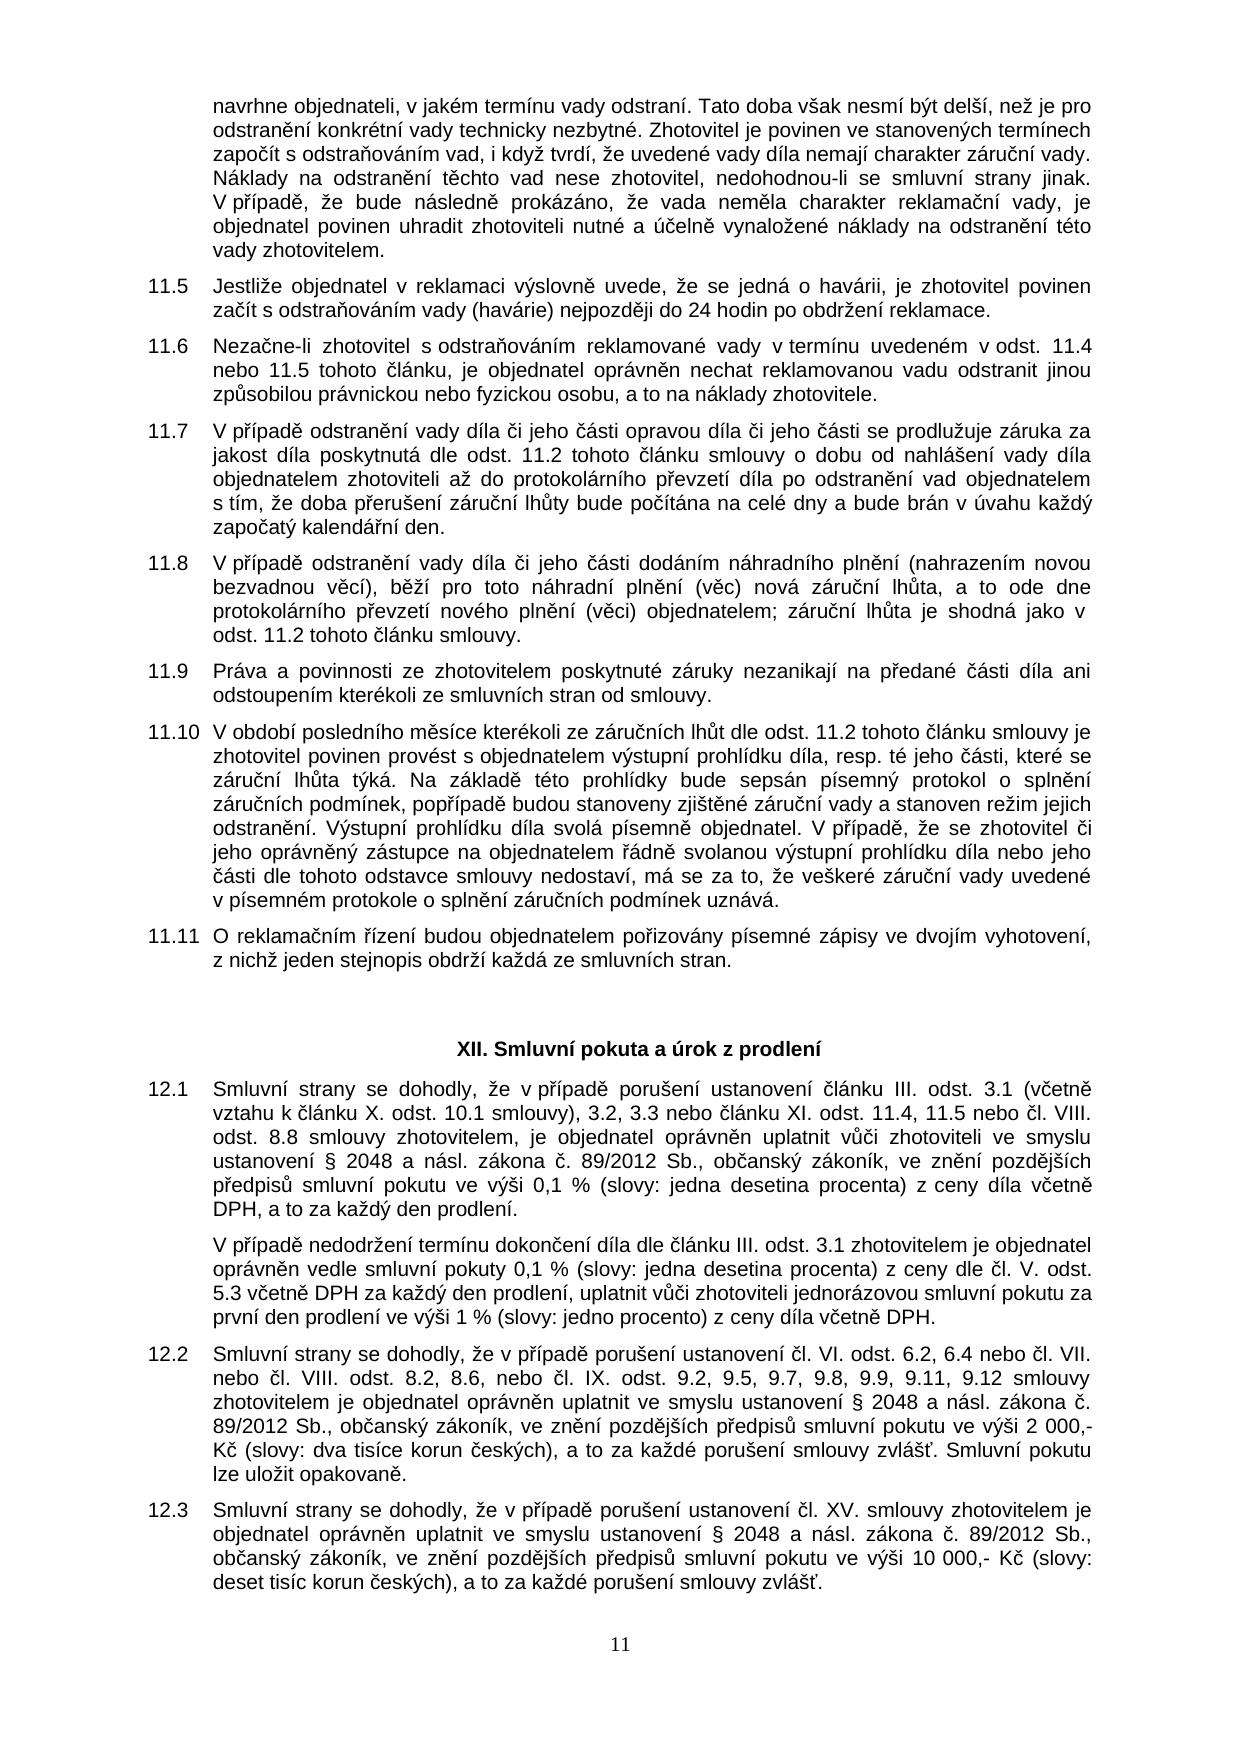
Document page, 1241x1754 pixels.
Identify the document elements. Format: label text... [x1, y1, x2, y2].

list Nezačne-li zhotovitel s odstraňováním reklamované vady v termínu uvedeném v odst. 11.4 nebo 11.5 tohoto článku, je objednatel oprávněn nechat reklamovanou vadu odstranit jinou způsobilou právnickou nebo fyzickou osobu, a to na náklady zhotovitele. [148, 334, 1093, 406]
list Jestliže objednatel v reklamaci výslovně uvede, že se jedná o havárii, je zhotovitel povinen začít s odstraňováním vady (havárie) nejpozději do 24 hodin po obdržení reklamace. [148, 274, 1093, 322]
list Smluvní strany se dohodly, že v případě porušení ustanovení článku III. odst. 3.1 (včetně vztahu k článku X. odst. 10.1 smlouvy), 3.2, 3.3 nebo článku XI. odst. 11.4, 11.5 nebo čl. VIII. odst. 8.8 smlouvy zhotovitelem, je objednatel oprávněn uplatnit vůči zhotoviteli ve smyslu ustanovení § 2048 a násl. zákona č. 89/2012 Sb., občanský zákoník, ve znění pozdějších předpisů smluvní pokutu ve výši 0,1 % (slovy: jedna desetina procenta) z ceny díla včetně DPH, a to za každý den prodlení. [148, 1077, 1093, 1221]
list V případě odstranění vady díla či jeho části opravou díla či jeho části se prodlužuje záruka za jakost díla poskytnutá dle odst. 11.2 tohoto článku smlouvy o dobu od nahlášení vady díla objednatelem zhotoviteli až do protokolárního převzetí díla po odstranění vad objednatelem s tím, že doba přerušení záruční lhůty bude počítána na celé dny a bude brán v úvahu každý započatý kalendářní den. [148, 419, 1093, 538]
list V období posledního měsíce kterékoli ze záručních lhůt dle odst. 11.2 tohoto článku smlouvy je zhotovitel povinen provést s objednatelem výstupní prohlídku díla, resp. té jeho části, které se záruční lhůta týká. Na základě této prohlídky bude sepsán písemný protokol o splnění záručních podmínek, popřípadě budou stanoveny zjištěné záruční vady a stanoven režim jejich odstranění. Výstupní prohlídku díla svolá písemně objednatel. V případě, že se zhotovitel či jeho oprávněný zástupce na objednatelem řádně svolanou výstupní prohlídku díla nebo jeho části dle tohoto odstavce smlouvy nedostaví, má se za to, že veškeré záruční vady uvedené v písemném protokole o splnění záručních podmínek uznává. [148, 720, 1093, 911]
list Smluvní pokuta a úrok z prodlení [185, 1037, 1093, 1061]
list Smluvní strany se dohodly, že v případě porušení ustanovení čl. VI. odst. 6.2, 6.4 nebo čl. VII. nebo čl. VIII. odst. 8.2, 8.6, nebo čl. IX. odst. 9.2, 9.5, 9.7, 9.8, 9.9, 9.11, 9.12 smlouvy zhotovitelem je objednatel oprávněn uplatnit ve smyslu ustanovení § 2048 a násl. zákona č. 89/2012 Sb., občanský zákoník, ve znění pozdějších předpisů smluvní pokutu ve výši 2 000,- Kč (slovy: dva tisíce korun českých), a to za každé porušení smlouvy zvlášť. Smluvní pokutu lze uložit opakovaně. [148, 1342, 1093, 1485]
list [148, 94, 1093, 261]
list V případě odstranění vady díla či jeho části dodáním náhradního plnění (nahrazením novou bezvadnou věcí), běží pro toto náhradní plnění (věc) nová záruční lhůta, a to ode dne protokolárního převzetí nového plnění (věci) objednatelem; záruční lhůta je shodná jako v odst. 11.2 tohoto článku smlouvy. [148, 551, 1093, 647]
list Smluvní strany se dohodly, že v případě porušení ustanovení čl. XV. smlouvy zhotovitelem je objednatel oprávněn uplatnit ve smyslu ustanovení § 2048 a násl. zákona č. 89/2012 Sb., občanský zákoník, ve znění pozdějších předpisů smluvní pokutu ve výši 10 000,- Kč (slovy: deset tisíc korun českých), a to za každé porušení smlouvy zvlášť. [148, 1498, 1093, 1594]
text V případě nedodržení termínu dokončení díla dle článku III. odst. 3.1 zhotovitelem je objednatel oprávněn vedle smluvní pokuty 0,1 % (slovy: jedna desetina procenta) z ceny dle čl. V. odst. 5.3 včetně DPH za každý den prodlení, uplatnit vůči zhotoviteli jednorázovou smluvní pokutu za první den prodlení ve výši 1 % (slovy: jedno procento) z ceny díla včetně DPH. [213, 1233, 1093, 1329]
list Práva a povinnosti ze zhotovitelem poskytnuté záruky nezanikají na předané části díla ani odstoupením kterékoli ze smluvních stran od smlouvy. [148, 659, 1093, 707]
list O reklamačním řízení budou objednatelem pořizovány písemné zápisy ve dvojím vyhotovení, z nichž jeden stejnopis obdrží každá ze smluvních stran. [148, 924, 1093, 972]
